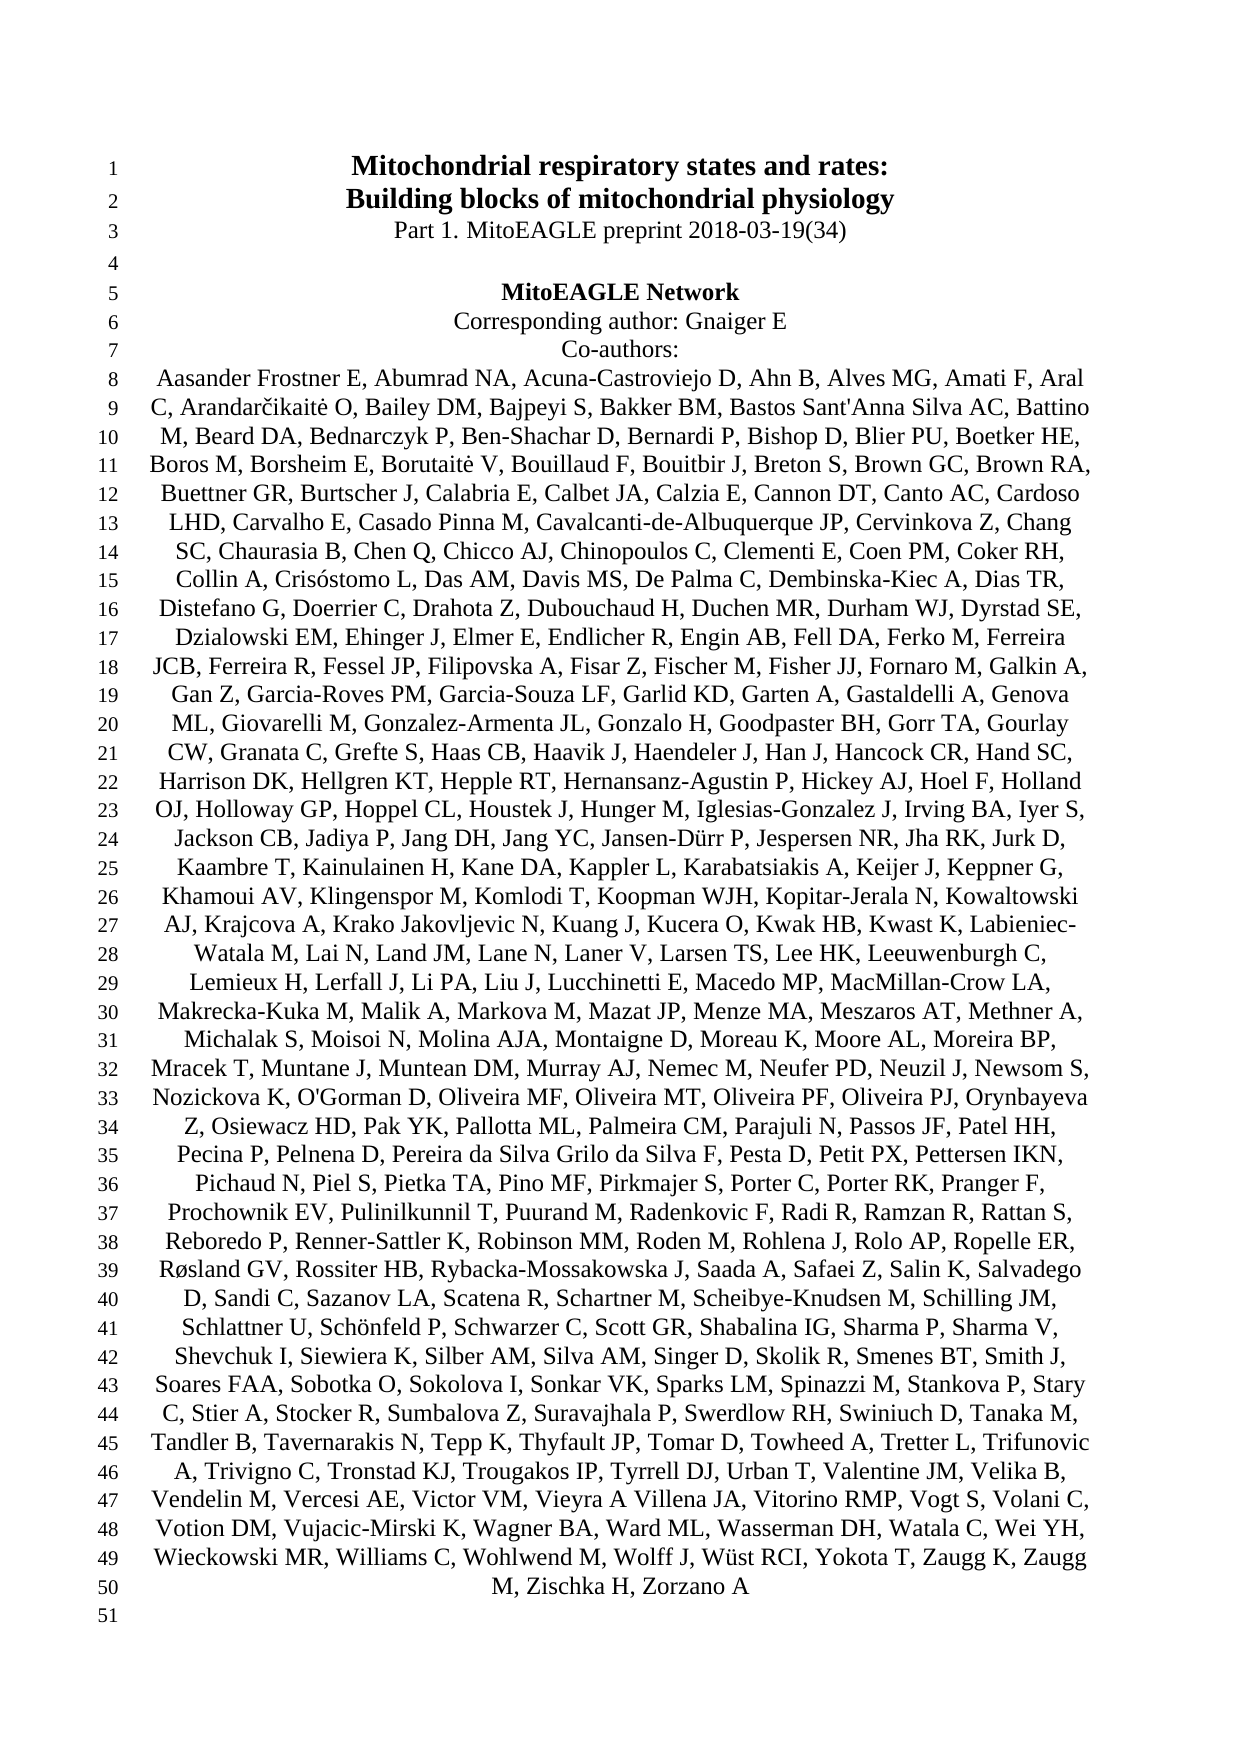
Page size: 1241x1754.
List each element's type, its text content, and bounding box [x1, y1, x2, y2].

text MitoEAGLE Network [148, 277, 1093, 306]
text Co-authors: [148, 334, 1093, 363]
text Building blocks of mitochondrial physiology [148, 181, 1093, 215]
text Corresponding author: Gnaiger E [148, 306, 1093, 334]
text Mitochondrial respiratory states and rates: [148, 148, 1093, 181]
text Aasander Frostner E, Abumrad NA, Acuna-Castroviejo D, Ahn B, Alves MG, Amati F, Aral C, Arandarčikaitė O, Bailey DM, Bajpeyi S, Bakker BM, Bastos Sant'Anna Silva AC, Battino M, Beard DA, Bednarczyk P, Ben-Shachar D, Bernardi P, Bishop D, Blier PU, Boetker HE, Boros M, Borsheim E, Borutaitė V, Bouillaud F, Bouitbir J, Breton S, Brown GC, Brown RA, Buettner GR, Burtscher J, Calabria E, Calbet JA, Calzia E, Cannon DT, Canto AC, Cardoso LHD, Carvalho E, Casado Pinna M, Cavalcanti-de-Albuquerque JP, Cervinkova Z, Chang SC, Chaurasia B, Chen Q, Chicco AJ, Chinopoulos C, Clementi E, Coen PM, Coker RH, Collin A, Crisóstomo L, Das AM, Davis MS, De Palma C, Dembinska-Kiec A, Dias TR, Distefano G, Doerrier C, Drahota Z, Dubouchaud H, Duchen MR, Durham WJ, Dyrstad SE, Dzialowski EM, Ehinger J, Elmer E, Endlicher R, Engin AB, Fell DA, Ferko M, Ferreira JCB, Ferreira R, Fessel JP, Filipovska A, Fisar Z, Fischer M, Fisher JJ, Fornaro M, Galkin A, Gan Z, Garcia-Roves PM, Garcia-Souza LF, Garlid KD, Garten A, Gastaldelli A, Genova ML, Giovarelli M, Gonzalez-Armenta JL, Gonzalo H, Goodpaster BH, Gorr TA, Gourlay CW, Granata C, Grefte S, Haas CB, Haavik J, Haendeler J, Han J, Hancock CR, Hand SC, Harrison DK, Hellgren KT, Hepple RT, Hernansanz-Agustin P, Hickey AJ, Hoel F, Holland OJ, Holloway GP, Hoppel CL, Houstek J, Hunger M, Iglesias-Gonzalez J, Irving BA, Iyer S, Jackson CB, Jadiya P, Jang DH, Jang YC, Jansen-Dürr P, Jespersen NR, Jha RK, Jurk D, Kaambre T, Kainulainen H, Kane DA, Kappler L, Karabatsiakis A, Keijer J, Keppner G, Khamoui AV, Klingenspor M, Komlodi T, Koopman WJH, Kopitar-Jerala N, Kowaltowski AJ, Krajcova A, Krako Jakovljevic N, Kuang J, Kucera O, Kwak HB, Kwast K, Labieniec-Watala M, Lai N, Land JM, Lane N, Laner V, Larsen TS, Lee HK, Leeuwenburgh C, Lemieux H, Lerfall J, Li PA, Liu J, Lucchinetti E, Macedo MP, MacMillan-Crow LA, Makrecka-Kuka M, Malik A, Markova M, Mazat JP, Menze MA, Meszaros AT, Methner A, Michalak S, Moisoi N, Molina AJA, Montaigne D, Moreau K, Moore AL, Moreira BP, Mracek T, Muntane J, Muntean DM, Murray AJ, Nemec M, Neufer PD, Neuzil J, Newsom S, Nozickova K, O'Gorman D, Oliveira MF, Oliveira MT, Oliveira PF, Oliveira PJ, Orynbayeva Z, Osiewacz HD, Pak YK, Pallotta ML, Palmeira CM, Parajuli N, Passos JF, Patel HH, Pecina P, Pelnena D, Pereira da Silva Grilo da Silva F, Pesta D, Petit PX, Pettersen IKN, Pichaud N, Piel S, Pietka TA, Pino MF, Pirkmajer S, Porter C, Porter RK, Pranger F, Prochownik EV, Pulinilkunnil T, Puurand M, Radenkovic F, Radi R, Ramzan R, Rattan S, Reboredo P, Renner-Sattler K, Robinson MM, Roden M, Rohlena J, Rolo AP, Ropelle ER, Røsland GV, Rossiter HB, Rybacka-Mossakowska J, Saada A, Safaei Z, Salin K, Salvadego D, Sandi C, Sazanov LA, Scatena R, Schartner M, Scheibye-Knudsen M, Schilling JM, Schlattner U, Schönfeld P, Schwarzer C, Scott GR, Shabalina IG, Sharma P, Sharma V, Shevchuk I, Siewiera K, Silber AM, Silva AM, Singer D, Skolik R, Smenes BT, Smith J, Soares FAA, Sobotka O, Sokolova I, Sonkar VK, Sparks LM, Spinazzi M, Stankova P, Stary C, Stier A, Stocker R, Sumbalova Z, Suravajhala P, Swerdlow RH, Swiniuch D, Tanaka M, Tandler B, Tavernarakis N, Tepp K, Thyfault JP, Tomar D, Towheed A, Tretter L, Trifunovic A, Trivigno C, Tronstad KJ, Trougakos IP, Tyrrell DJ, Urban T, Valentine JM, Velika B, Vendelin M, Vercesi AE, Victor VM, Vieyra A Villena JA, Vitorino RMP, Vogt S, Volani C, Votion DM, Vujacic-Mirski K, Wagner BA, Ward ML, Wasserman DH, Watala C, Wei YH, Wieckowski MR, Williams C, Wohlwend M, Wolff J, Wüst RCI, Yokota T, Zaugg K, Zaugg M, Zischka H, Zorzano A [148, 363, 1093, 1599]
text Part 1. MitoEAGLE preprint 2018-03-19(34) [148, 215, 1093, 243]
